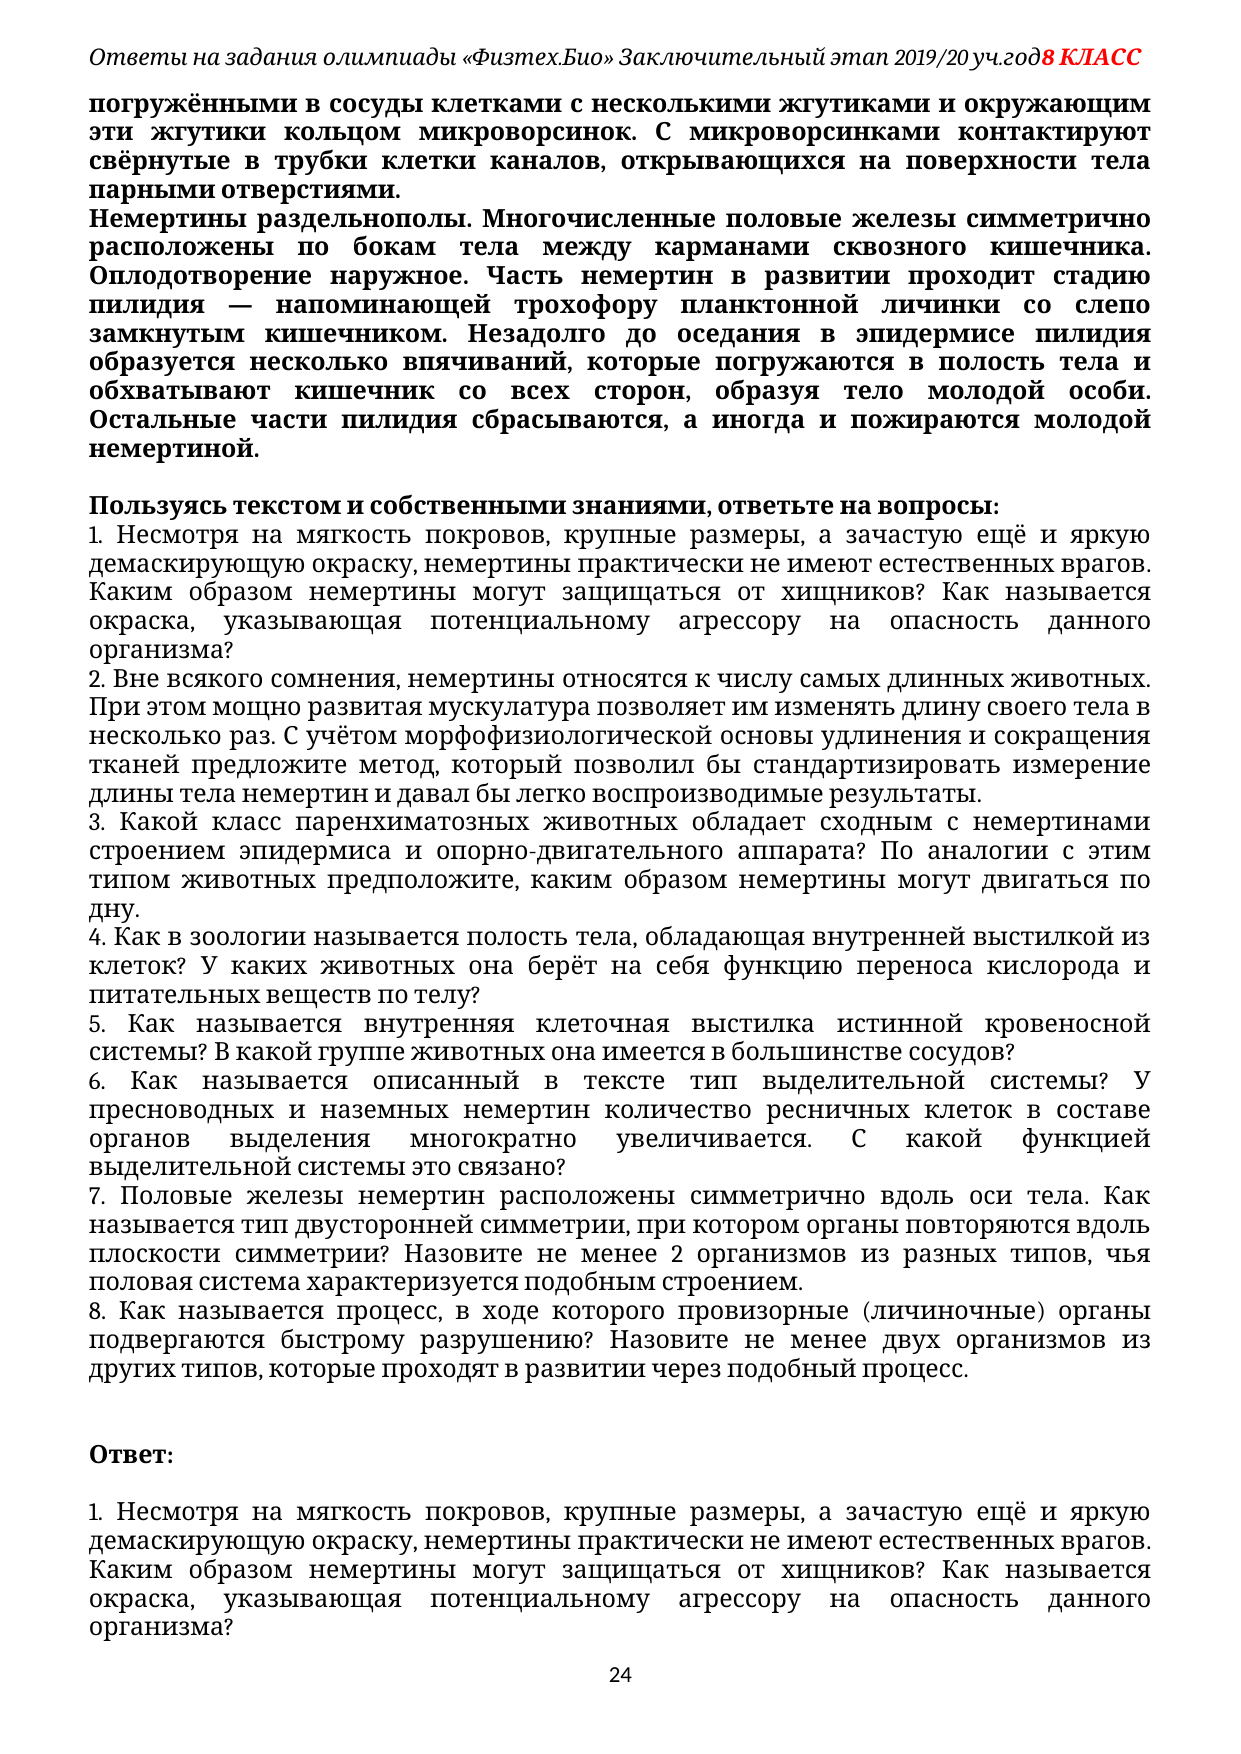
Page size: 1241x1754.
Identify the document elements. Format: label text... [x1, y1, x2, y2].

text 1. Несмотря на мягкость покровов, крупные размеры, а зачастую ещё и яркую демаскирующую окраску, немертины практически не имеют естественных врагов. Каким образом немертины могут защищаться от хищников? Как называется окраска, указывающая потенциальному агрессору на опасность данного организма? [89, 1498, 1152, 1642]
text Немертины раздельнополы. Многочисленные половые железы симметрично расположены по бокам тела между карманами сквозного кишечника. Оплодотворение наружное. Часть немертин в развитии проходит стадию пилидия — напоминающей трохофору планктонной личинки со слепо замкнутым кишечником. Незадолго до оседания в эпидермисе пилидия образуется несколько впячиваний, которые погружаются в полость тела и обхватывают кишечник со всех сторон, образуя тело молодой особи. Остальные части пилидия сбрасываются, а иногда и пожираются молодой немертиной. [89, 204, 1152, 463]
text 2. Вне всякого сомнения, немертины относятся к числу самых длинных животных. При этом мощно развитая мускулатура позволяет им изменять длину своего тела в несколько раз. С учётом морфофизиологической основы удлинения и сокращения тканей предложите метод, который позволил бы стандартизировать измерение длины тела немертин и давал бы легко воспроизводимые результаты. [89, 664, 1152, 808]
text 1. Несмотря на мягкость покровов, крупные размеры, а зачастую ещё и яркую демаскирующую окраску, немертины практически не имеют естественных врагов. Каким образом немертины могут защищаться от хищников? Как называется окраска, указывающая потенциальному агрессору на опасность данного организма? [89, 521, 1152, 664]
text 3. Какой класс паренхиматозных животных обладает сходным с немертинами строением эпидермиса и опорно-двигательного аппарата? По аналогии с этим типом животных предположите, каким образом немертины могут двигаться по дну. [89, 808, 1152, 923]
text Пользуясь текстом и собственными знаниями, ответьте на вопросы: [89, 492, 1152, 521]
text Ответ: [89, 1441, 1152, 1469]
text 7. Половые железы немертин расположены симметрично вдоль оси тела. Как называется тип двусторонней симметрии, при котором органы повторяются вдоль плоскости симметрии? Назовите не менее 2 организмов из разных типов, чья половая система характеризуется подобным строением. [89, 1182, 1152, 1297]
text 5. Как называется внутренняя клеточная выстилка истинной кровеносной системы? В какой группе животных она имеется в большинстве сосудов? [89, 1009, 1152, 1067]
text 8. Как называется процесс, в ходе которого провизорные (личиночные) органы подвергаются быстрому разрушению? Назовите не менее двух организмов из других типов, которые проходят в развитии через подобный процесс. [89, 1297, 1152, 1383]
text 6. Как называется описанный в тексте тип выделительной системы? У пресноводных и наземных немертин количество ресничных клеток в составе органов выделения многократно увеличивается. С какой функцией выделительной системы это связано? [89, 1067, 1152, 1182]
text 4. Как в зоологии называется полость тела, обладающая внутренней выстилкой из клеток? У каких животных она берёт на себя функцию переноса кислорода и питательных веществ по телу? [89, 923, 1152, 1009]
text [89, 89, 1152, 204]
